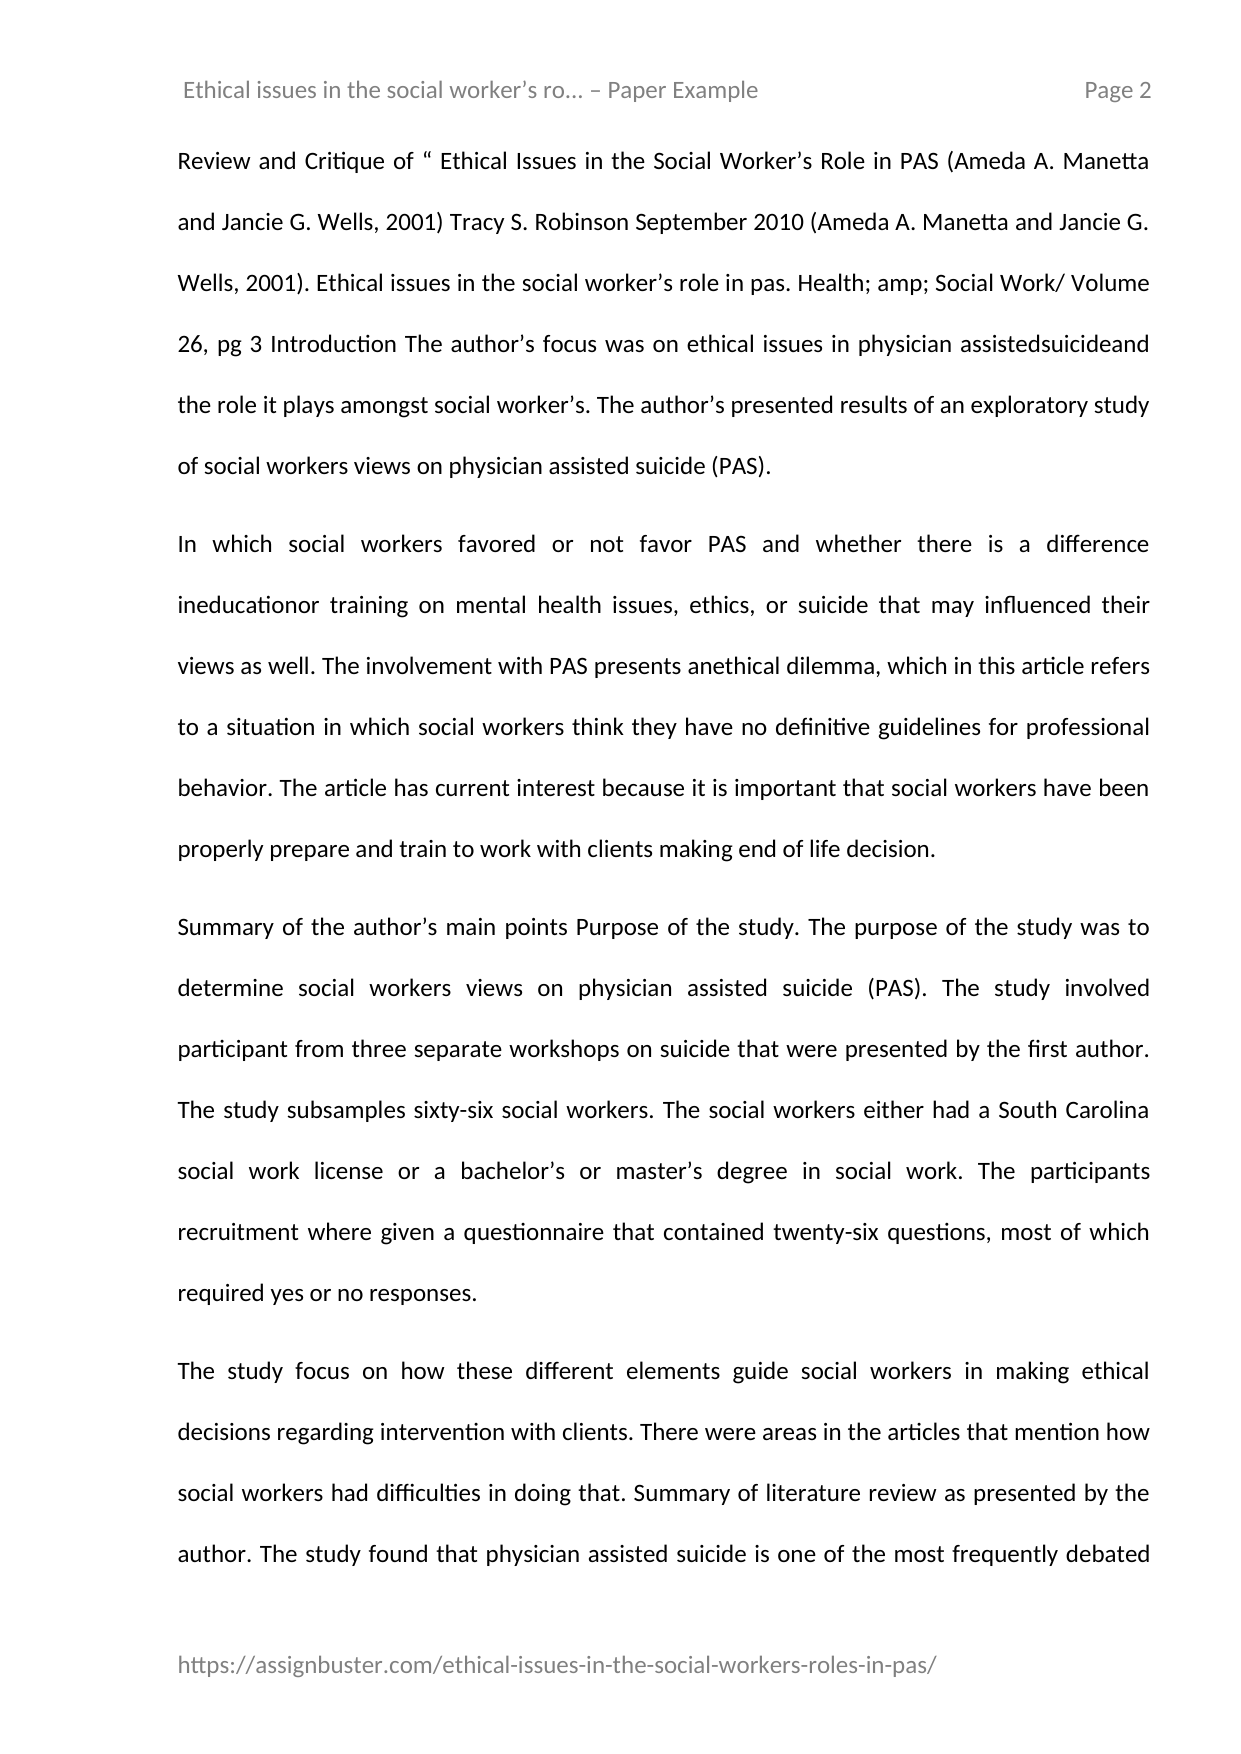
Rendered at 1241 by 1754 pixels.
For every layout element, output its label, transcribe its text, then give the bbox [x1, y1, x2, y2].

text Review and Critique of “ Ethical Issues in the Social Worker’s Role in PAS (Ameda A. Manetta and Jancie G. Wells, 2001) Tracy S. Robinson September 2010 (Ameda A. Manetta and Jancie G. Wells, 2001). Ethical issues in the social worker’s role in pas. Health; amp; Social Work/ Volume 26, pg 3 Introduction The author’s focus was on ethical issues in physician assistedsuicideand the role it plays amongst social worker’s. The author’s presented results of an exploratory study of social workers views on physician assisted suicide (PAS). [177, 145, 1152, 481]
text In which social workers favored or not favor PAS and whether there is a difference ineducationor training on mental health issues, ethics, or suicide that may influenced their views as well. The involvement with PAS presents anethical dilemma, which in this article refers to a situation in which social workers think they have no definitive guidelines for professional behavior. The article has current interest because it is important that social workers have been properly prepare and train to work with clients making end of life decision. [177, 528, 1152, 864]
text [177, 1355, 1152, 1568]
text Summary of the author’s main points Purpose of the study. The purpose of the study was to determine social workers views on physician assisted suicide (PAS). The study involved participant from three separate workshops on suicide that were presented by the first author. The study subsamples sixty-six social workers. The social workers either had a South Carolina social work license or a bachelor’s or master’s degree in social work. The participants recruitment where given a questionnaire that contained twenty-six questions, most of which required yes or no responses. [177, 911, 1152, 1308]
